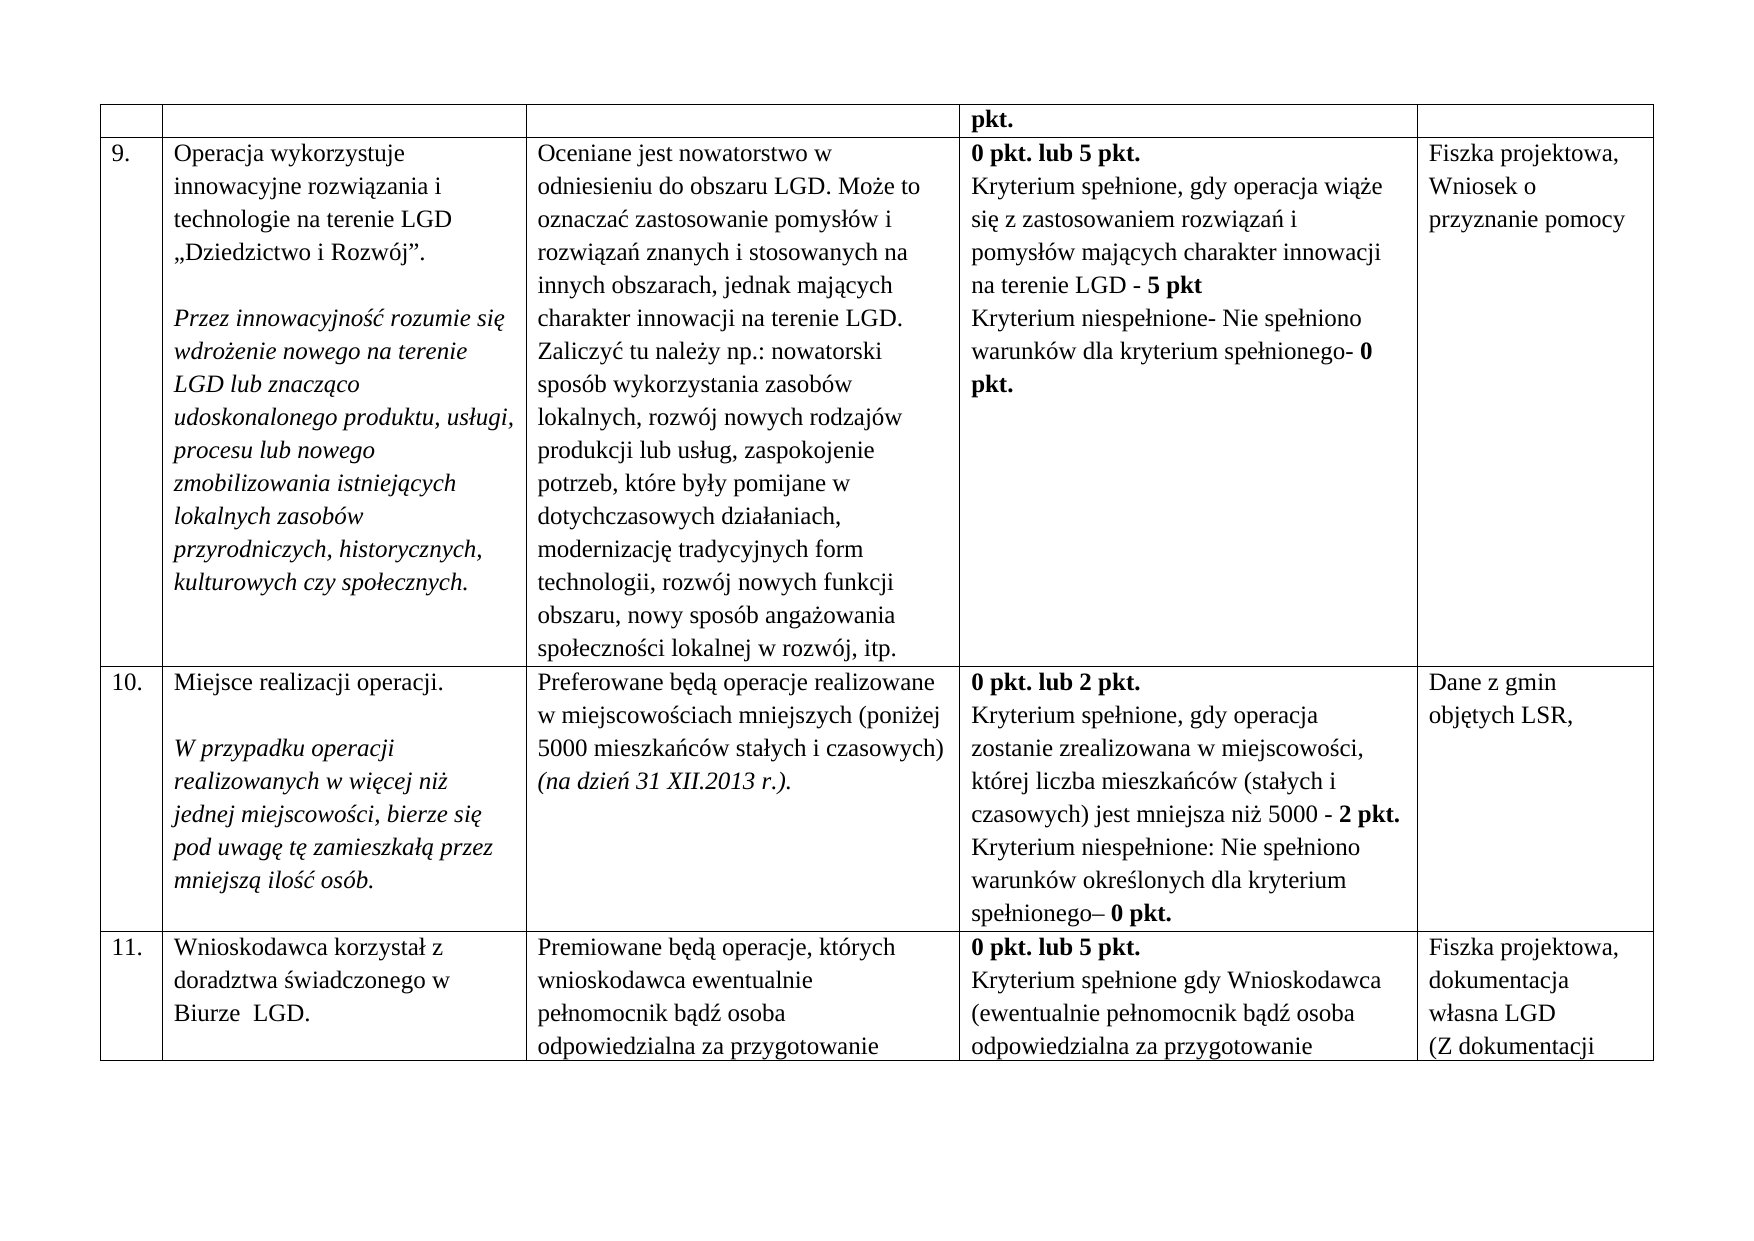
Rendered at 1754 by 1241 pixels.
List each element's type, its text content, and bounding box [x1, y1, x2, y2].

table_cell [527, 105, 959, 137]
table_cell Fiszka projektowa, Wniosek o przyznanie pomocy [1418, 138, 1653, 666]
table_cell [527, 932, 959, 1060]
table_cell Operacja wykorzystuje innowacyjne rozwiązania i technologie na terenie LGD „Dziedzictwo i Rozwój”. Przez innowacyjność rozumie się wdrożenie nowego na terenie LGD lub znacząco udoskonalonego produktu, usługi, procesu lub nowego zmobilizowania istniejących lokalnych zasobów przyrodniczych, historycznych, kulturowych czy społecznych. [163, 138, 526, 666]
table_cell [163, 105, 526, 137]
table_cell 8. [101, 105, 162, 137]
table_cell Miejsce realizacji operacji. W przypadku operacji realizowanych w więcej niż jednej miejscowości, bierze się pod uwagę tę zamieszkałą przez mniejszą ilość osób. [163, 667, 526, 931]
table_cell Dane z gmin objętych LSR, [1418, 667, 1653, 931]
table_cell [1418, 932, 1653, 1060]
table_cell 9. [101, 138, 162, 666]
table_cell 0 pkt. lub 2 pkt. Kryterium spełnione, gdy operacja zostanie zrealizowana w miejscowości, której liczba mieszkańców (stałych i czasowych) jest mniejsza niż 5000 - 2 pkt. Kryterium niespełnione: Nie spełniono warunków określonych dla kryterium spełnionego– 0 pkt. [960, 667, 1417, 931]
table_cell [960, 932, 1417, 1060]
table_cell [163, 932, 526, 1060]
table_cell 0 pkt. lub 5 pkt. Kryterium spełnione, gdy operacja wiąże się z zastosowaniem rozwiązań i pomysłów mających charakter innowacji na terenie LGD - 5 pkt Kryterium niespełnione- Nie spełniono warunków dla kryterium spełnionego- 0 pkt. [960, 138, 1417, 666]
table_cell Oceniane jest nowatorstwo w odniesieniu do obszaru LGD. Może to oznaczać zastosowanie pomysłów i rozwiązań znanych i stosowanych na innych obszarach, jednak mających charakter innowacji na terenie LGD. Zaliczyć tu należy np.: nowatorski sposób wykorzystania zasobów lokalnych, rozwój nowych rodzajów produkcji lub usług, zaspokojenie potrzeb, które były pomijane w dotychczasowych działaniach, modernizację tradycyjnych form technologii, rozwój nowych funkcji obszaru, nowy sposób angażowania społeczności lokalnej w rozwój, itp. [527, 138, 959, 666]
table_cell 11. [101, 932, 162, 1060]
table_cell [960, 105, 1417, 137]
table_cell Preferowane będą operacje realizowane w miejscowościach mniejszych (poniżej 5000 mieszkańców stałych i czasowych) (na dzień 31 XII.2013 r.). [527, 667, 959, 931]
table_cell 10. [101, 667, 162, 931]
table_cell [1418, 105, 1653, 137]
